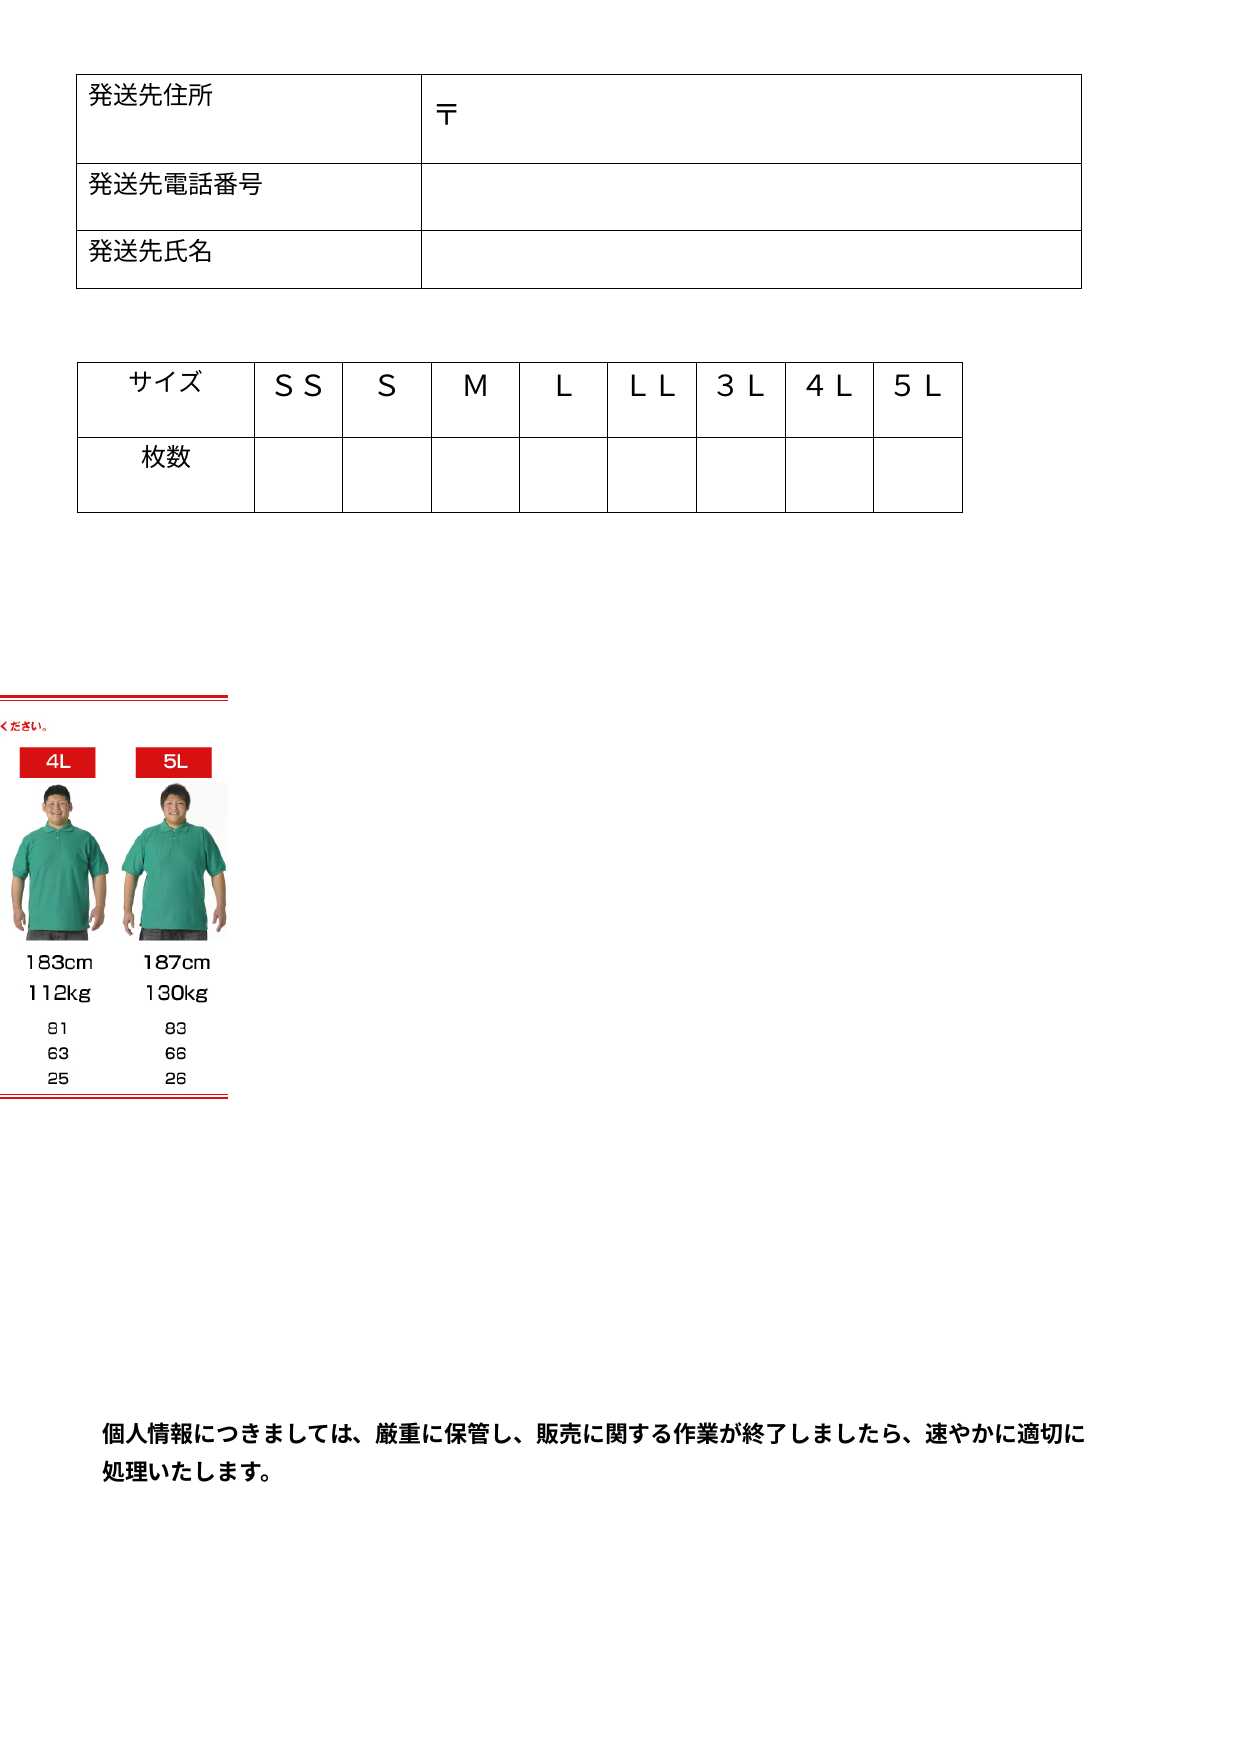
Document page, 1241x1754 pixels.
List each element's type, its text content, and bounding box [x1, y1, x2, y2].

table_header ５Ｌ [874, 363, 962, 437]
table_cell [422, 231, 1081, 288]
table_header Ｓ [343, 363, 431, 437]
table_header ＳＳ [255, 363, 342, 437]
table_cell [786, 438, 873, 512]
table_cell [520, 438, 607, 512]
table_cell [697, 438, 785, 512]
text 個人情報につきましては、厳重に保管し、販売に関する作業が終了しましたら、速やかに適切に [102, 1414, 1093, 1451]
table_cell 発送先氏名 [77, 231, 421, 288]
text 処理いたします。 [102, 1451, 1093, 1489]
table_cell [255, 438, 342, 512]
table_header Ｌ [520, 363, 607, 437]
table_cell [422, 164, 1081, 230]
table_header ３Ｌ [697, 363, 785, 437]
table_header 〒 [422, 75, 1081, 163]
table_header Ｍ [432, 363, 519, 437]
table_cell [343, 438, 431, 512]
table_header ４Ｌ [786, 363, 873, 437]
table_cell [608, 438, 696, 512]
table_header ＬＬ [608, 363, 696, 437]
table_cell [874, 438, 962, 512]
table_header サイズ [78, 363, 254, 437]
table_cell [432, 438, 519, 512]
table_cell 発送先電話番号 [77, 164, 421, 230]
table_header 発送先住所 [77, 75, 421, 163]
table_cell 枚数 [78, 438, 254, 512]
picture [0, 695, 228, 1099]
